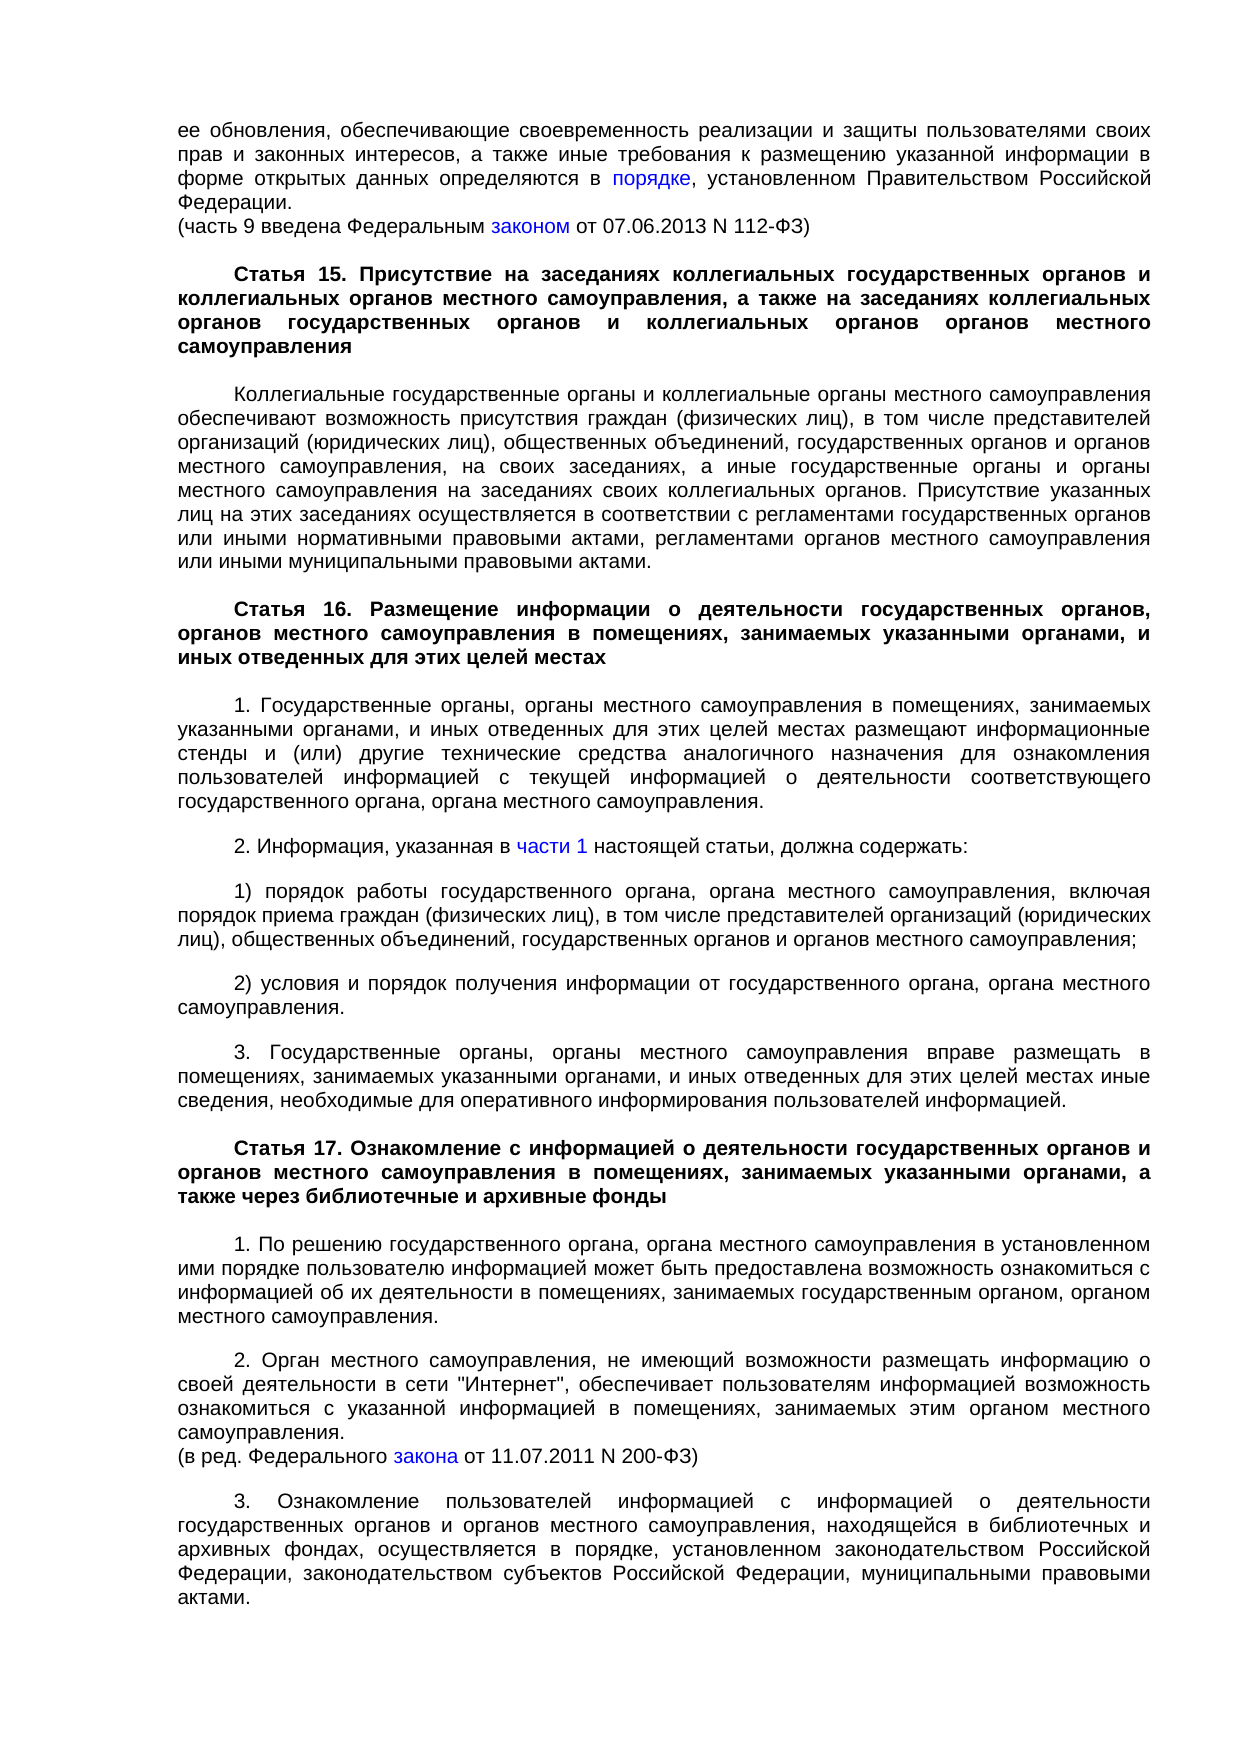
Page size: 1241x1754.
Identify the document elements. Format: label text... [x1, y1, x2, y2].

title Статья 16. Размещение информации о деятельности государственных органов, органов местного самоуправления в помещениях, занимаемых указанными органами, и иных отведенных для этих целей местах [177, 597, 1152, 669]
text 1. Государственные органы, органы местного самоуправления в помещениях, занимаемых указанными органами, и иных отведенных для этих целей местах размещают информационные стенды и (или) другие технические средства аналогичного назначения для ознакомления пользователей информацией с текущей информацией о деятельности соответствующего государственного органа, органа местного самоуправления. [177, 693, 1152, 813]
text Коллегиальные государственные органы и коллегиальные органы местного самоуправления обеспечивают возможность присутствия граждан (физических лиц), в том числе представителей организаций (юридических лиц), общественных объединений, государственных органов и органов местного самоуправления, на своих заседаниях, а иные государственные органы и органы местного самоуправления на заседаниях своих коллегиальных органов. Присутствие указанных лиц на этих заседаниях осуществляется в соответствии с регламентами государственных органов или иными нормативными правовыми актами, регламентами органов местного самоуправления или иными муниципальными правовыми актами. [177, 382, 1152, 573]
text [177, 118, 1152, 214]
text 1) порядок работы государственного органа, органа местного самоуправления, включая порядок приема граждан (физических лиц), в том числе представителей организаций (юридических лиц), общественных объединений, государственных органов и органов местного самоуправления; [177, 878, 1152, 950]
text 3. Ознакомление пользователей информацией с информацией о деятельности государственных органов и органов местного самоуправления, находящейся в библиотечных и архивных фондах, осуществляется в порядке, установленном законодательством Российской Федерации, законодательством субъектов Российской Федерации, муниципальными правовыми актами. [177, 1489, 1152, 1609]
text (часть 9 введена Федеральным законом от 07.06.2013 N 112-ФЗ) [177, 214, 1152, 238]
text 2) условия и порядок получения информации от государственного органа, органа местного самоуправления. [177, 971, 1152, 1019]
text (в ред. Федерального закона от 11.07.2011 N 200-ФЗ) [177, 1444, 1152, 1468]
text 1. По решению государственного органа, органа местного самоуправления в установленном ими порядке пользователю информацией может быть предоставлена возможность ознакомиться с информацией об их деятельности в помещениях, занимаемых государственным органом, органом местного самоуправления. [177, 1232, 1152, 1327]
title Статья 17. Ознакомление с информацией о деятельности государственных органов и органов местного самоуправления в помещениях, занимаемых указанными органами, а также через библиотечные и архивные фонды [177, 1136, 1152, 1208]
title Статья 15. Присутствие на заседаниях коллегиальных государственных органов и коллегиальных органов местного самоуправления, а также на заседаниях коллегиальных органов государственных органов и коллегиальных органов органов местного самоуправления [177, 262, 1152, 358]
text 2. Орган местного самоуправления, не имеющий возможности размещать информацию о своей деятельности в сети "Интернет", обеспечивает пользователям информацией возможность ознакомиться с указанной информацией в помещениях, занимаемых этим органом местного самоуправления. [177, 1348, 1152, 1444]
text 2. Информация, указанная в части 1 настоящей статьи, должна содержать: [177, 834, 1152, 858]
text 3. Государственные органы, органы местного самоуправления вправе размещать в помещениях, занимаемых указанными органами, и иных отведенных для этих целей местах иные сведения, необходимые для оперативного информирования пользователей информацией. [177, 1040, 1152, 1112]
